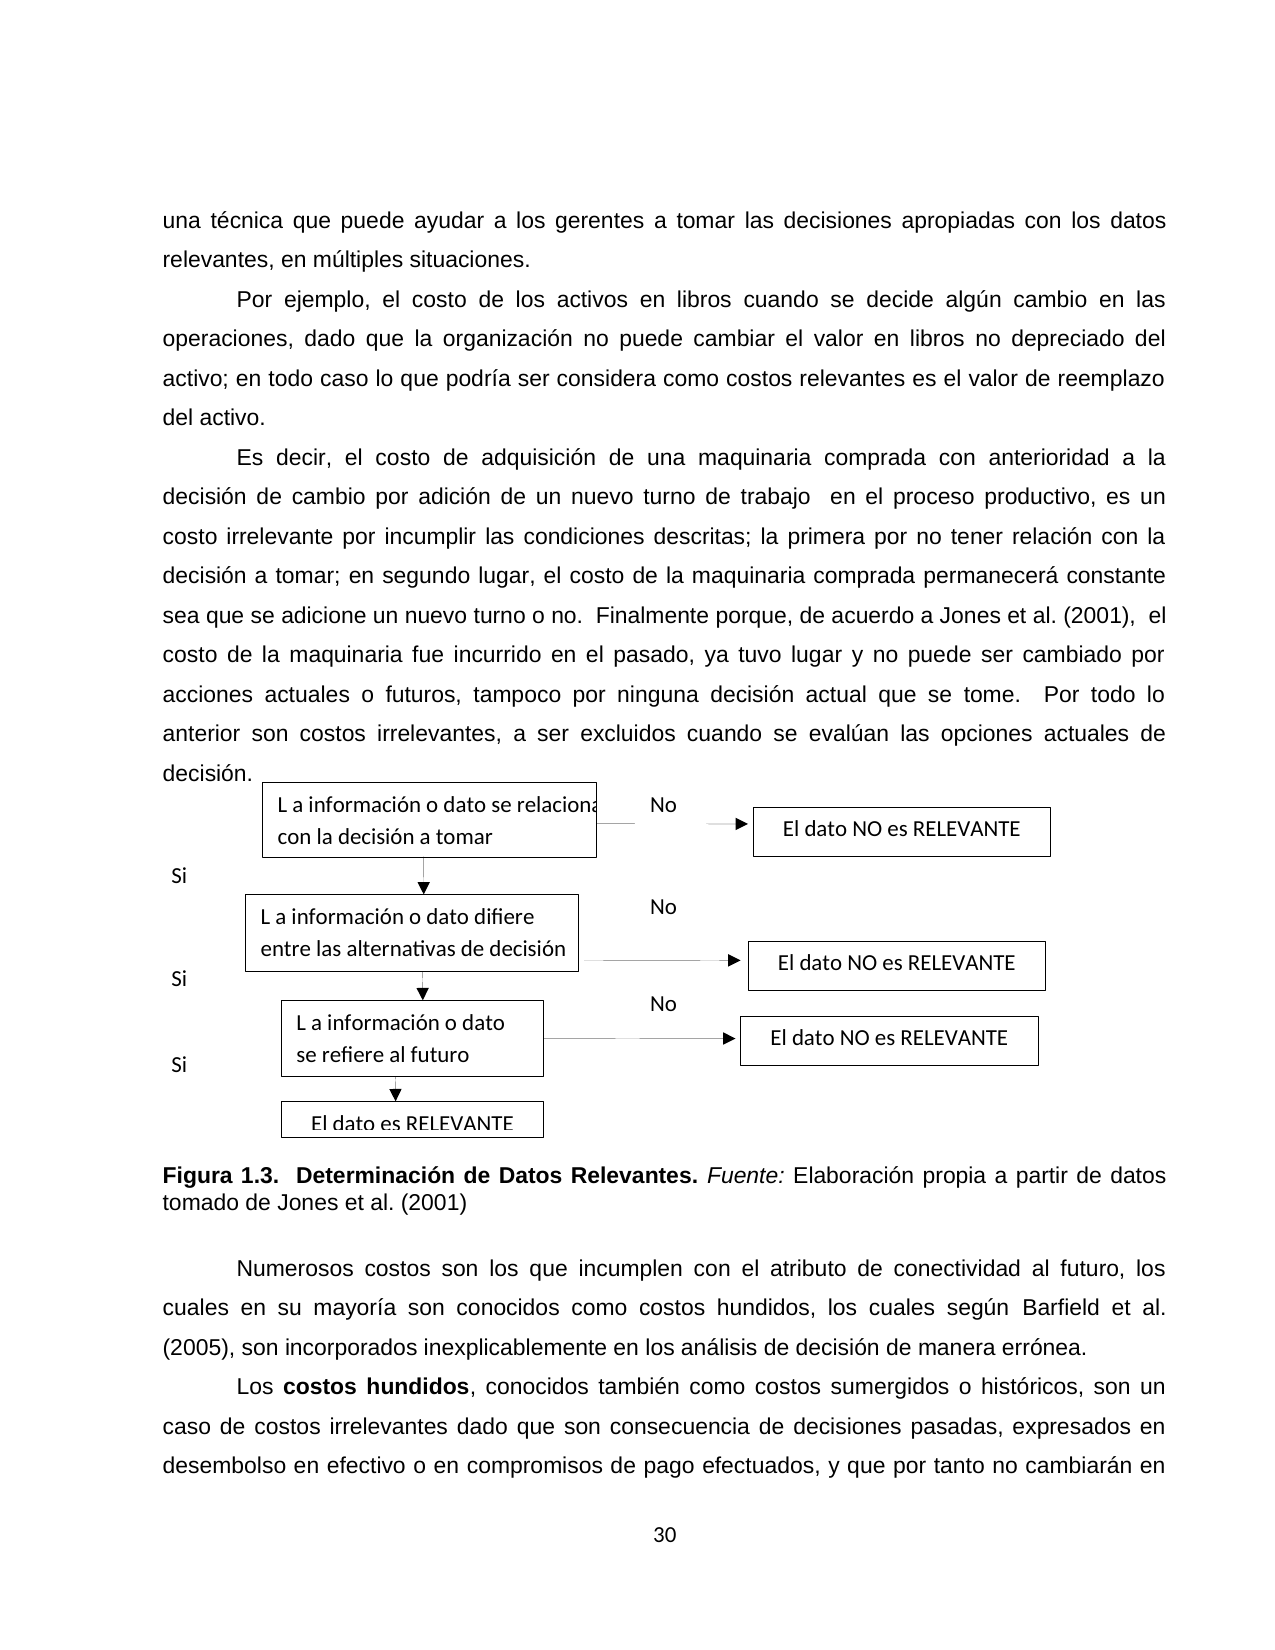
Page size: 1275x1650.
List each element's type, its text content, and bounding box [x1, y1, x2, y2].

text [162, 1373, 1167, 1478]
text Numerosos costos son los que incumplen con el atributo de conectividad al futuro, los cuales en su mayoría son conocidos como costos hundidos, los cuales según Barfield et al. (2005), son incorporados inexplicablemente en los análisis de decisión de manera errónea. [162, 1255, 1167, 1360]
text Figura 1.3. Determinación de Datos Relevantes. Fuente: Elaboración propia a partir de datos tomado de Jones et al. (2001) [162, 1162, 1167, 1215]
text Es decir, el costo de adquisición de una maquinaria comprada con anterioridad a la decisión de cambio por adición de un nuevo turno de trabajo en el proceso productivo, es un costo irrelevante por incumplir las condiciones descritas; la primera por no tener relación con la decisión a tomar; en segundo lugar, el costo de la maquinaria comprada permanecerá constante sea que se adicione un nuevo turno o no. Finalmente porque, de acuerdo a Jones et al. (2001), el costo de la maquinaria fue incurrido en el pasado, ya tuvo lugar y no puede ser cambiado por acciones actuales o futuros, tampoco por ninguna decisión actual que se tome. Por todo lo anterior son costos irrelevantes, a ser excluidos cuando se evalúan las opciones actuales de decisión. [162, 444, 1167, 786]
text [162, 207, 1167, 273]
text Por ejemplo, el costo de los activos en libros cuando se decide algún cambio en las operaciones, dado que la organización no puede cambiar el valor en libros no depreciado del activo; en todo caso lo que podría ser considera como costos relevantes es el valor de reemplazo del activo. [162, 286, 1167, 431]
